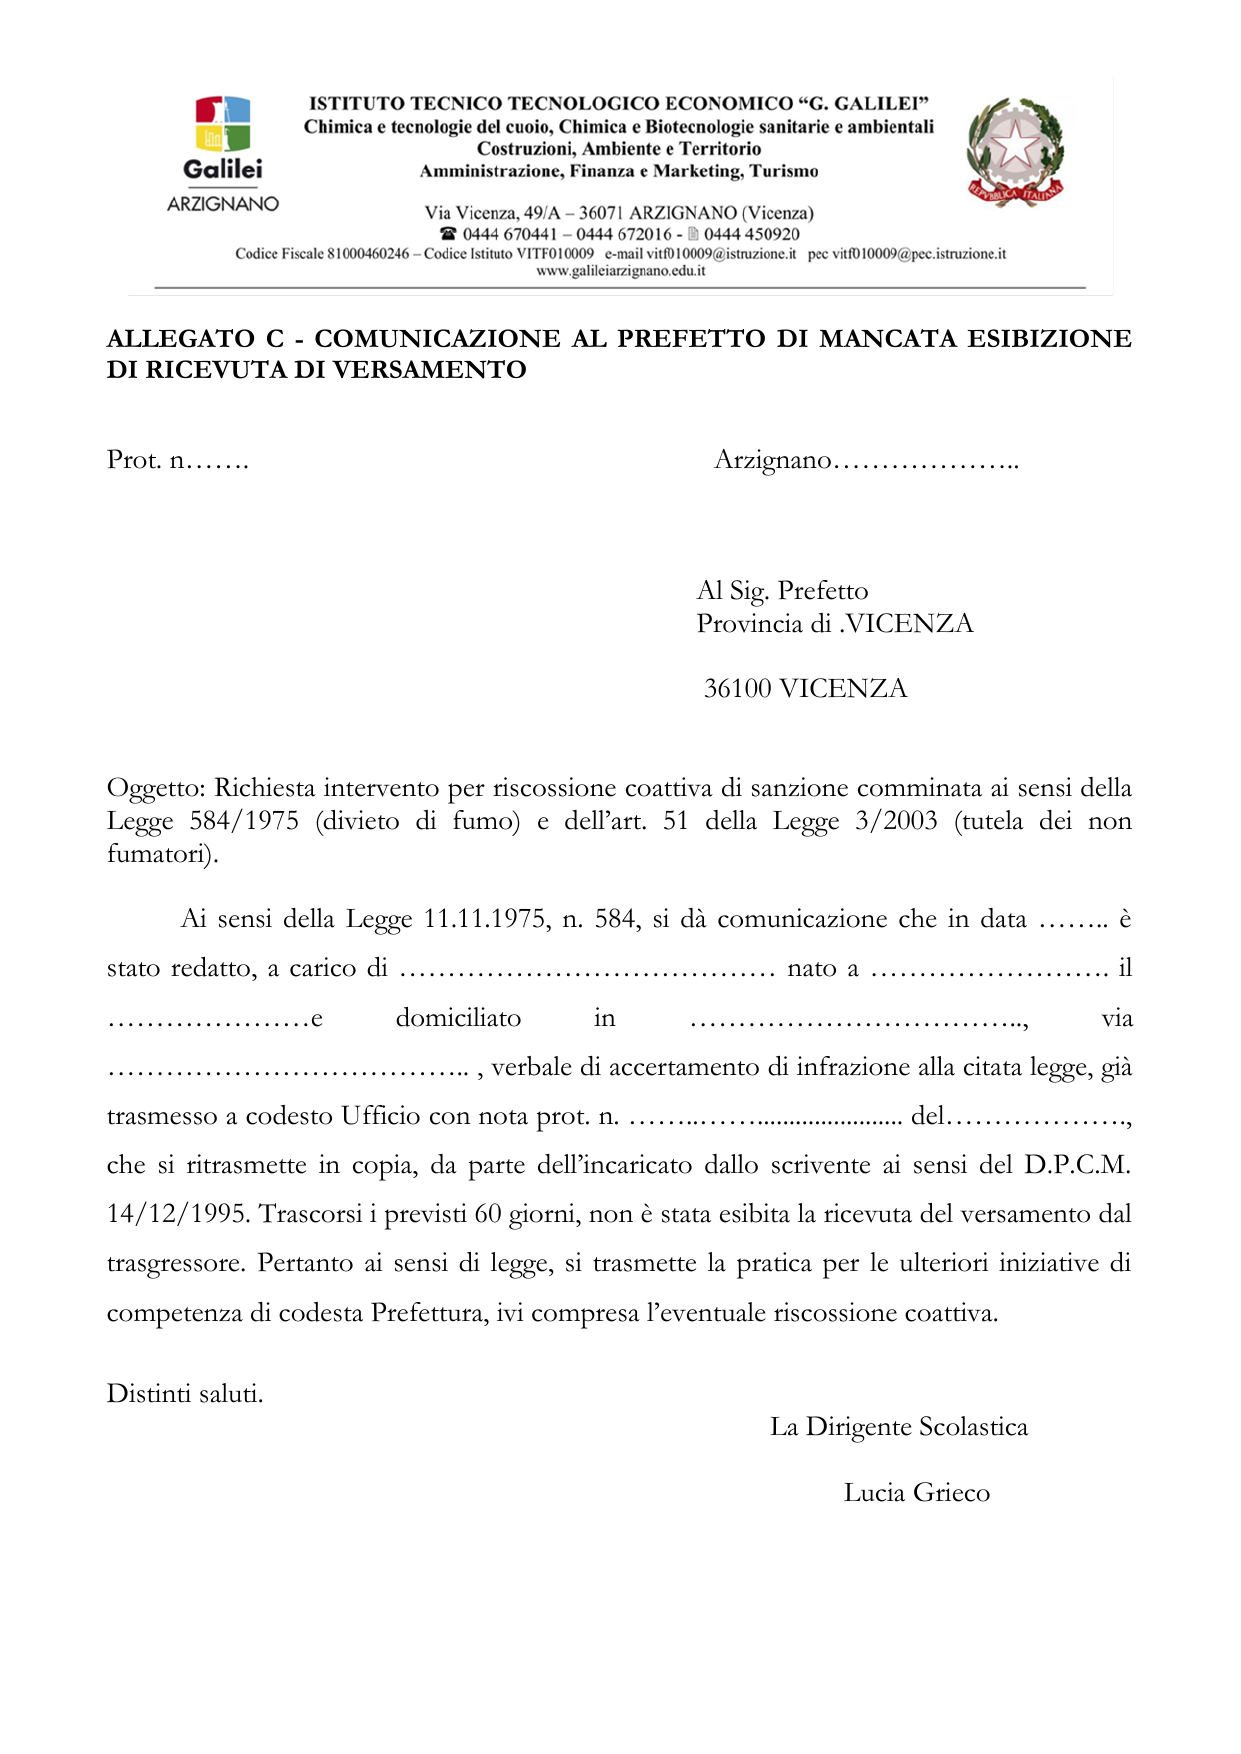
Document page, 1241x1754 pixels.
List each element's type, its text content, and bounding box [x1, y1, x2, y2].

text Lucia Grieco [770, 1476, 1134, 1509]
text 36100 VICENZA [623, 673, 1134, 706]
text ALLEGATO C - COMUNICAZIONE AL PREFETTO DI MANCATA ESIBIZIONE DI RICEVUTA DI VERSAMENTO [106, 324, 1134, 386]
text Prot. n……. Arzignano……………….. [106, 443, 1134, 476]
text Al Sig. Prefetto [623, 574, 1134, 607]
text Oggetto: Richiesta intervento per riscossione coattiva di sanzione comminata ai sensi della Legge 584/1975 (divieto di fumo) e dell’art. 51 della Legge 3/2003 (tutela dei non fumatori). [106, 771, 1134, 870]
text La Dirigente Scolastica [696, 1411, 1134, 1443]
picture [126, 75, 1114, 296]
text Ai sensi della Legge 11.11.1975, n. 584, si dà comunicazione che in data …….. è stato redatto, a carico di ………………………………… nato a ……………………. il …………………e domiciliato in …………………………….., via ……………………………….. , verbale di accertamento di infrazione alla citata legge, già trasmesso a codesto Ufficio con nota prot. n. ……..……....................... del………………., che si ritrasmette in copia, da parte dell’incaricato dallo scrivente ai sensi del D.P.C.M. 14/12/1995. Trascorsi i previsti 60 giorni, non è stata esibita la ricevuta del versamento dal trasgressore. Pertanto ai sensi di legge, si trasmette la pratica per le ulteriori iniziative di competenza di codesta Prefettura, ivi compresa l’eventuale riscossione coattiva. [106, 902, 1134, 1329]
text Distinti saluti. [106, 1378, 1134, 1411]
text Provincia di .VICENZA [623, 607, 1134, 640]
